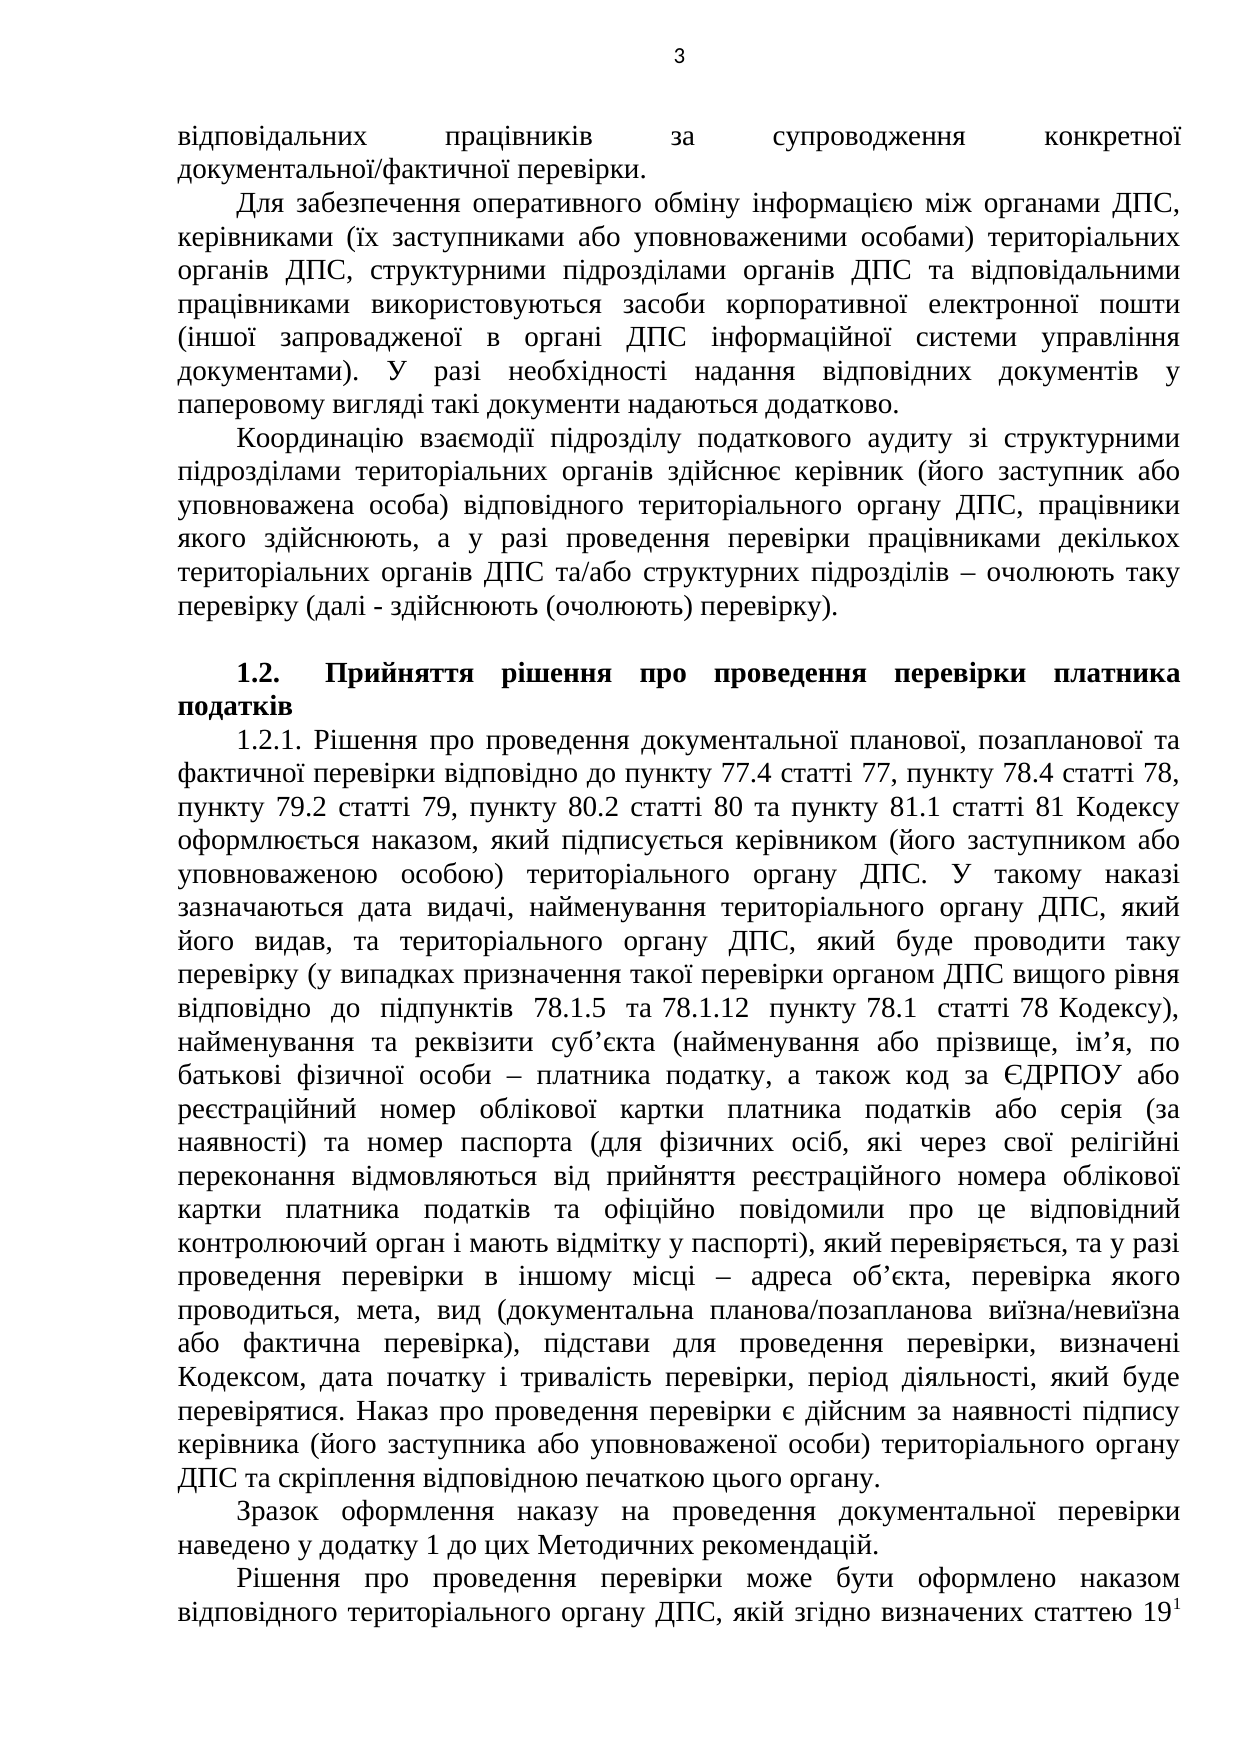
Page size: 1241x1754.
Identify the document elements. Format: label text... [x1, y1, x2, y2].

text Для забезпечення оперативного обміну інформацією між органами ДПС, керівниками (їх заступниками або уповноваженими особами) територіальних органів ДПС, структурними підрозділами органів ДПС та відповідальними працівниками використовуються засоби корпоративної електронної пошти (іншої запровадженої в органі ДПС інформаційної системи управління документами). У разі необхідності надання відповідних документів у паперовому вигляді такі документи надаються додатково. [177, 185, 1181, 420]
text 1.2.1. Рішення про проведення документальної планової, позапланової та фактичної перевірки відповідно до пункту 77.4 статті 77, пункту 78.4 статті 78, пункту 79.2 статті 79, пункту 80.2 статті 80 та пункту 81.1 статті 81 Кодексу оформлюється наказом, який підписується керівником (його заступником або уповноваженою особою) територіального органу ДПС. У такому наказі зазначаються дата видачі, найменування територіального органу ДПС, який його видав, та територіального органу ДПС, який буде проводити таку перевірку (у випадках призначення такої перевірки органом ДПС вищого рівня відповідно до підпунктів 78.1.5 та 78.1.12 пункту 78.1 статті 78 Кодексу), найменування та реквізити суб’єкта (найменування або прізвище, ім’я, по батькові фізичної особи – платника податку, а також код за ЄДРПОУ або реєстраційний номер облікової картки платника податків або серія (за наявності) та номер паспорта (для фізичних осіб, які через свої релігійні переконання відмовляються від прийняття реєстраційного номера облікової картки платника податків та офіційно повідомили про це відповідний контролюючий орган і мають відмітку у паспорті), який перевіряється, та у разі проведення перевірки в іншому місці – адреса об’єкта, перевірка якого проводиться, мета, вид (документальна планова/позапланова виїзна/невиїзна або фактична перевірка), підстави для проведення перевірки, визначені Кодексом, дата початку і тривалість перевірки, період діяльності, який буде перевірятися. Наказ про проведення перевірки є дійсним за наявності підпису керівника (його заступника або уповноваженої особи) територіального органу ДПС та скріплення відповідною печаткою цього органу. [177, 722, 1181, 1493]
text Координацію взаємодії підрозділу податкового аудиту зі структурними підрозділами територіальних органів здійснює керівник (його заступник або уповноважена особа) відповідного територіального органу ДПС, працівники якого здійснюють, а у разі проведення перевірки працівниками декількох територіальних органів ДПС та/або структурних підрозділів – очолюють таку перевірку (далі - здійснюють (очолюють) перевірку). [177, 420, 1181, 621]
list Прийняття рішення про проведення перевірки платника податків [177, 655, 1181, 722]
text Зразок оформлення наказу на проведення документальної перевірки наведено у додатку 1 до цих Методичних рекомендацій. [177, 1493, 1181, 1560]
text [177, 1560, 1181, 1627]
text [177, 118, 1181, 185]
